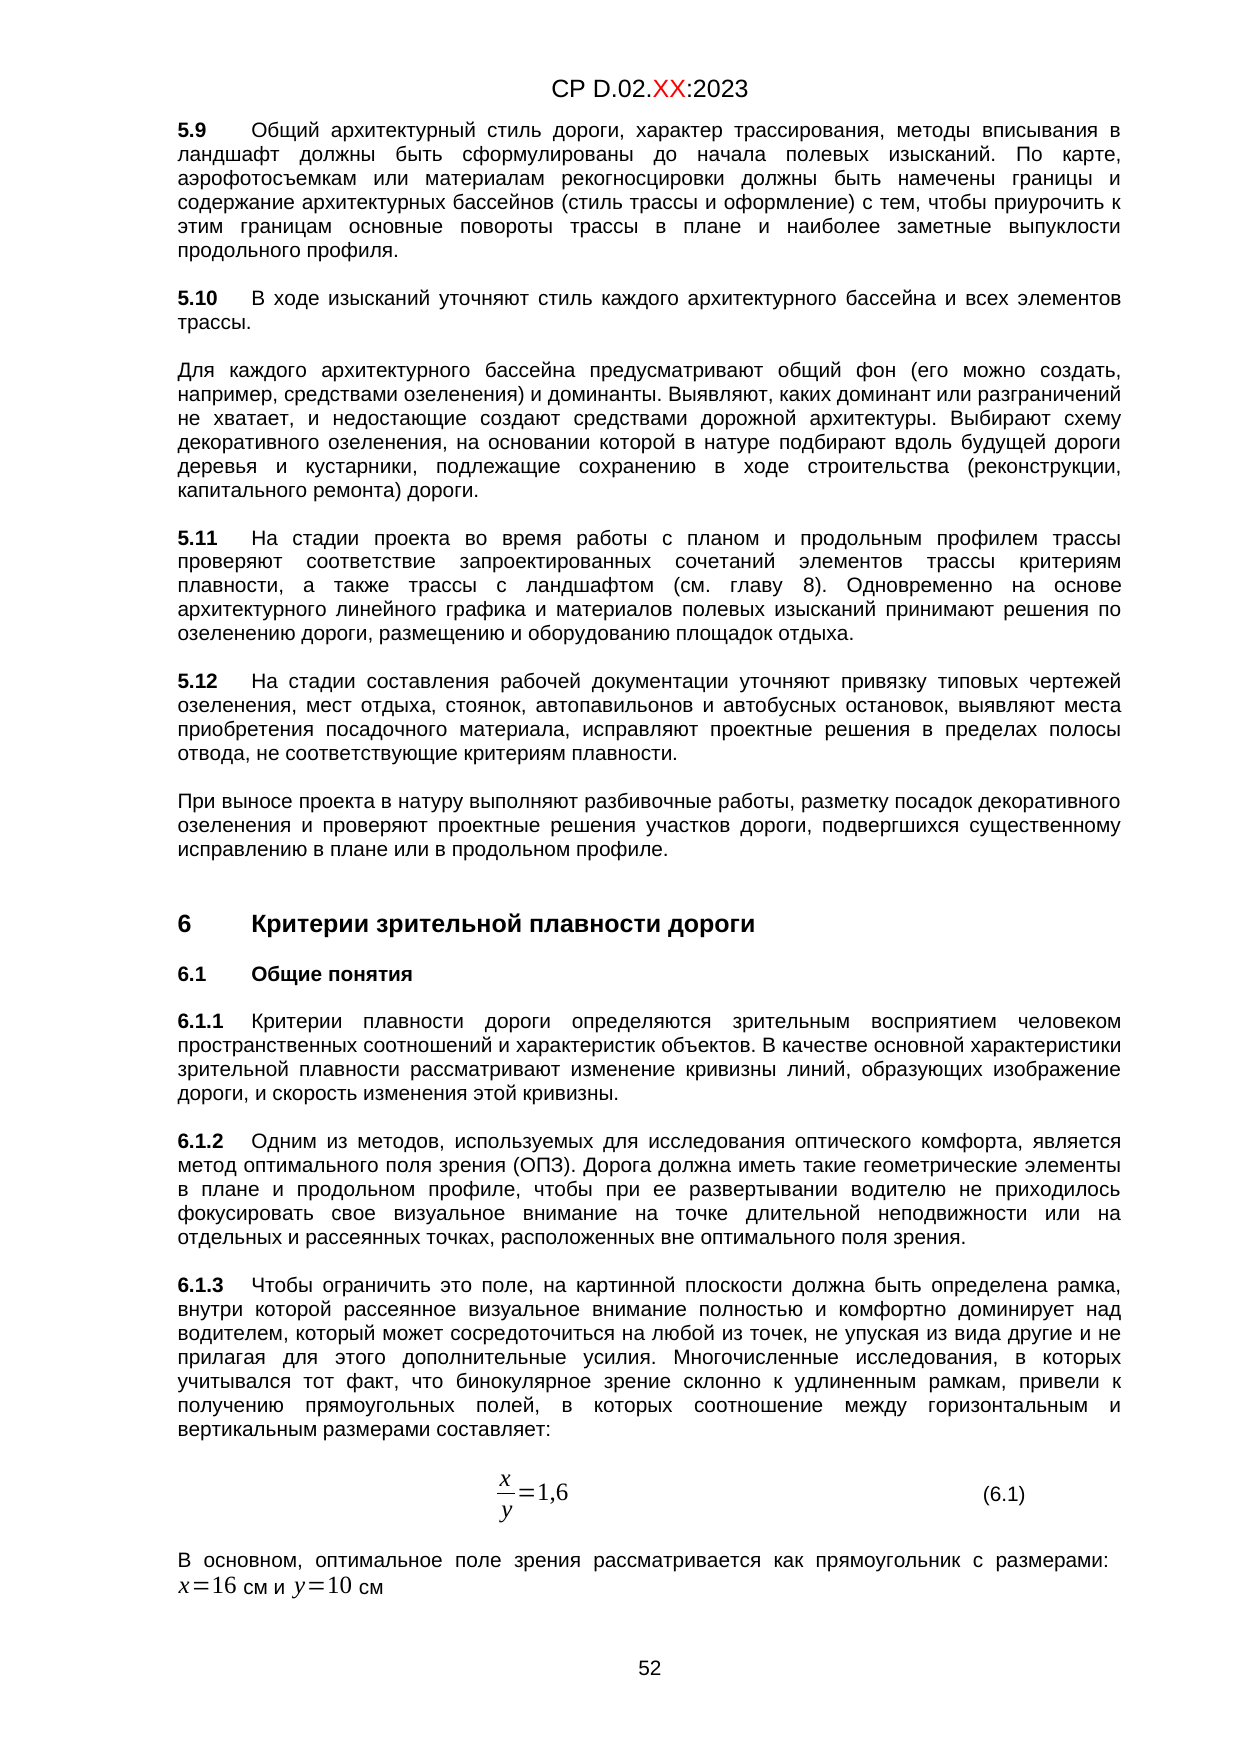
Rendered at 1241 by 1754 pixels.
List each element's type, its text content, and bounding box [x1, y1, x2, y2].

text 5.11 На стадии проекта во время работы с планом и продольным профилем трассы проверяют соответствие запроектированных сочетаний элементов трассы критериям плавности, а также трассы с ландшафтом (см. главу 8). Одновременно на основе архитектурного линейного графика и материалов полевых изысканий принимают решения по озеленению дороги, размещению и оборудованию площадок отдыха. [177, 525, 1122, 645]
text 6.1 Общие понятия [177, 961, 1122, 985]
text 6.1.1 Критерии плавности дороги определяются зрительным восприятием человеком пространственных соотношений и характеристик объектов. В качестве основной характеристики зрительной плавности рассматривают изменение кривизны линий, образующих изображение дороги, и скорость изменения этой кривизны. [177, 1009, 1122, 1105]
text При выносе проекта в натуру выполняют разбивочные работы, разметку посадок декоративного озеленения и проверяют проектные решения участков дороги, подвергшихся существенному исправлению в плане или в продольном профиле. [177, 789, 1122, 861]
table_header [177, 1465, 886, 1523]
text Для каждого архитектурного бассейна предусматривают общий фон (его можно создать, например, средствами озеленения) и доминанты. Выявляют, каких доминант или разграничений не хватает, и недостающие создают средствами дорожной архитектуры. Выбирают схему декоративного озеленения, на основании которой в натуре подбирают вдоль будущей дороги деревья и кустарники, подлежащие сохранению в ходе строительства (реконструкции, капитального ремонта) дороги. [177, 358, 1122, 501]
text 6.1.3 Чтобы ограничить это поле, на картинной плоскости должна быть определена рамка, внутри которой рассеянное визуальное внимание полностью и комфортно доминирует над водителем, который может сосредоточиться на любой из точек, не упуская из вида другие и не прилагая для этого дополнительные усилия. Многочисленные исследования, в которых учитывался тот факт, что бинокулярное зрение склонно к удлиненным рамкам, привели к получению прямоугольных полей, в которых соотношение между горизонтальным и вертикальным размерами составляет: [177, 1273, 1122, 1441]
text 5.9 Общий архитектурный стиль дороги, характер трассирования, методы вписывания в ландшафт должны быть сформулированы до начала полевых изысканий. По карте, аэрофотосъемкам или материалам рекогносцировки должны быть намечены границы и содержание архитектурных бассейнов (стиль трассы и оформление) с тем, чтобы приурочить к этим границам основные повороты трассы в плане и наиболее заметные выпуклости продольного профиля. [177, 118, 1122, 262]
text 6 Критерии зрительной плавности дороги [177, 909, 1122, 937]
text 5.12 На стадии составления рабочей документации уточняют привязку типовых чертежей озеленения, мест отдыха, стоянок, автопавильонов и автобусных остановок, выявляют места приобретения посадочного материала, исправляют проектные решения в пределах полосы отвода, не соответствующие критериям плавности. [177, 669, 1122, 765]
table_header (6.1) [886, 1465, 1122, 1523]
text 6.1.2 Одним из методов, используемых для исследования оптического комфорта, является метод оптимального поля зрения (ОПЗ). Дорога должна иметь такие геометрические элементы в плане и продольном профиле, чтобы при ее развертывании водителю не приходилось фокусировать свое визуальное внимание на точке длительной неподвижности или на отдельных и рассеянных точках, расположенных вне оптимального поля зрения. [177, 1129, 1122, 1249]
text В основном, оптимальное поле зрения рассматривается как прямоугольник с размерами: см и см [177, 1547, 1122, 1600]
text 5.10 В ходе изысканий уточняют стиль каждого архитектурного бассейна и всех элементов трассы. [177, 286, 1122, 334]
